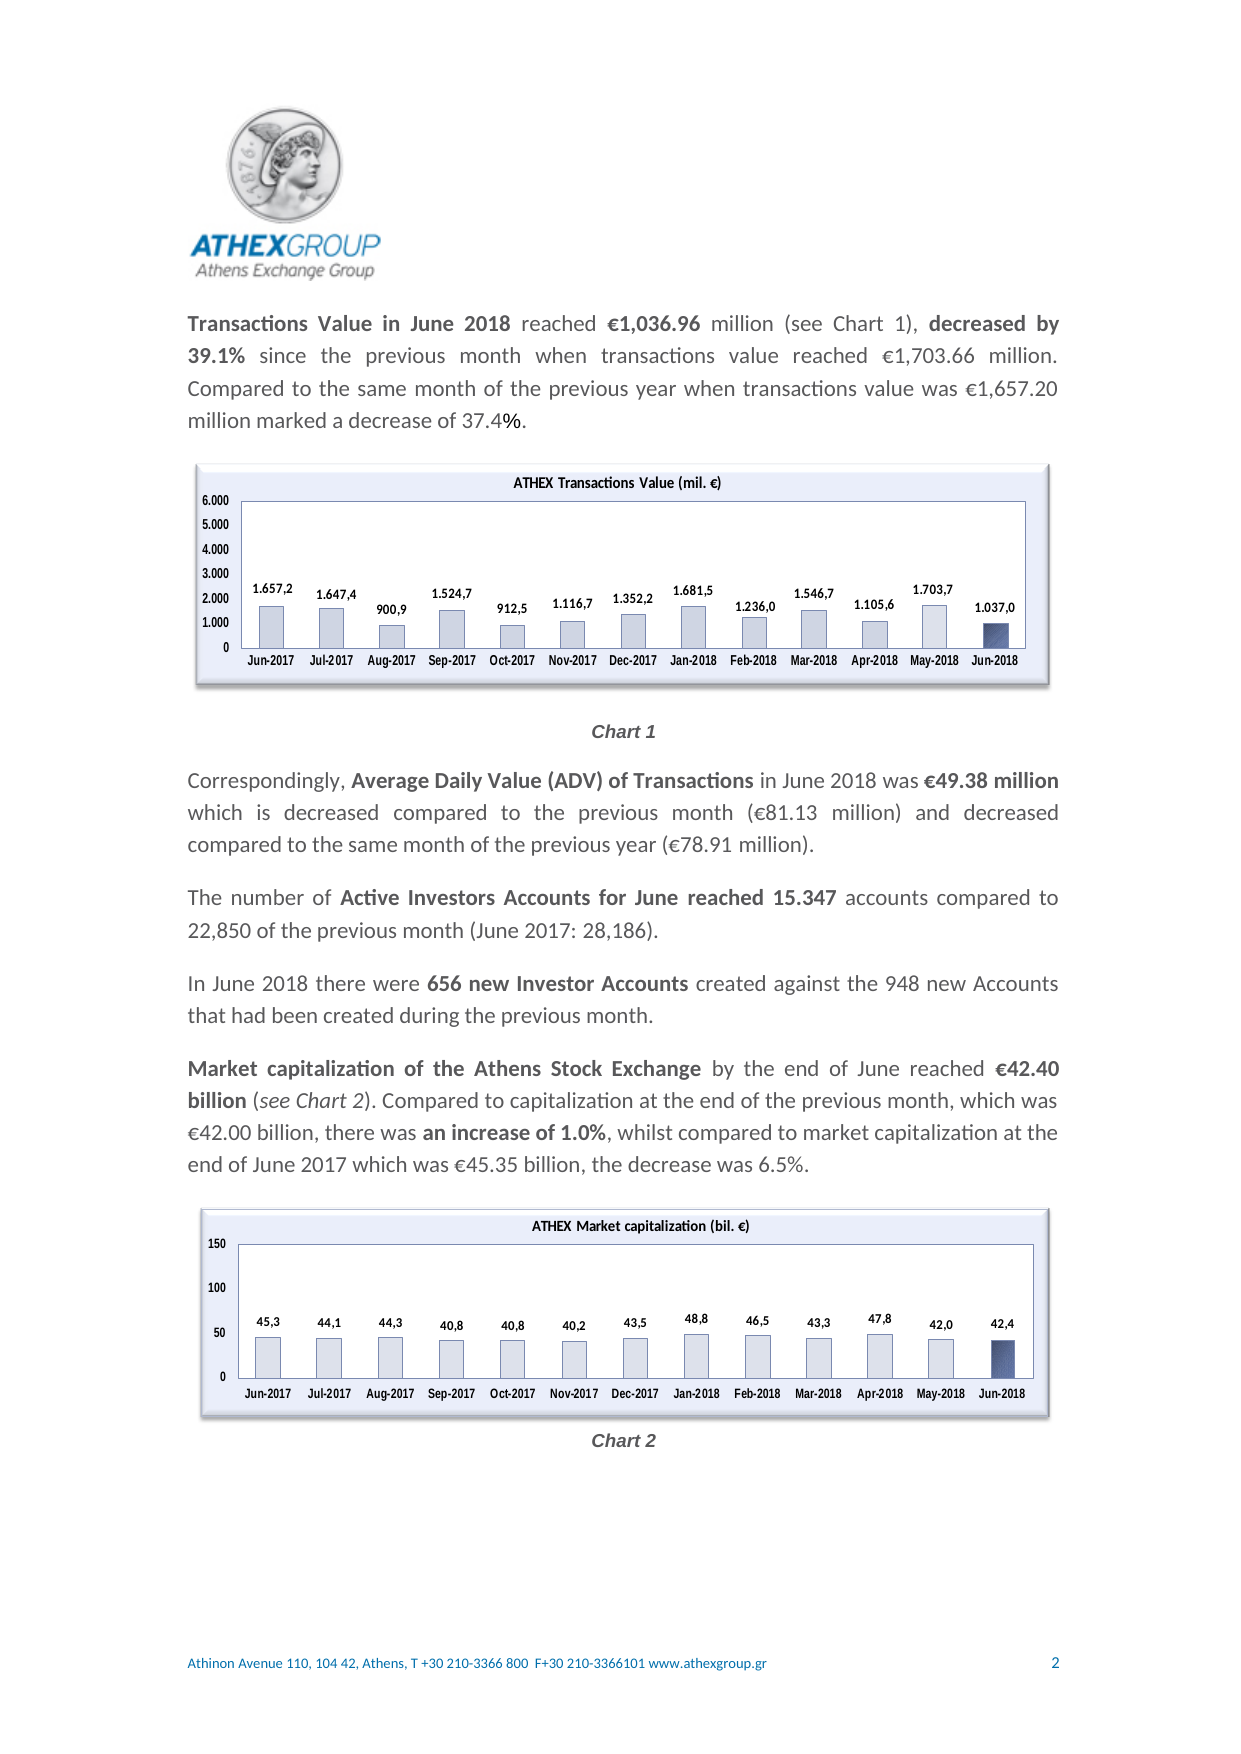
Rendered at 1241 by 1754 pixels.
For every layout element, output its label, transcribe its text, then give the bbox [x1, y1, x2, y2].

picture [187, 103, 384, 281]
text The number of Active Investors Accounts for June reached 15.347 accounts compared to 22,850 of the previous month (June 2017: 28,186). [187, 883, 1059, 944]
text Chart 2 [187, 1203, 1059, 1451]
text Correspondingly, Average Daily Value (ADV) of Transactions in June 2018 was €49.38 million which is decreased compared to the previous month (€81.13 million) and decreased compared to the same month of the previous year (€78.91 million). [187, 766, 1059, 858]
text Chart 1 [187, 721, 1059, 742]
text Transactions Value in June 2018 reached €1,036.96 million (see Chart 1), decreased by 39.1% since the previous month when transactions value reached €1,703.66 million. Compared to the same month of the previous year when transactions value was €1,657.20 million marked a decrease of 37.4%. [187, 309, 1059, 434]
text In June 2018 there were 656 new Investor Accounts created against the 948 new Accounts that had been created during the previous month. [187, 969, 1059, 1029]
text Market capitalization of the Athens Stock Exchange by the end of June reached €42.40 billion (see Chart 2). Compared to capitalization at the end of the previous month, which was €42.00 billion, there was an increase of 1.0%, whilst compared to market capitalization at the end of June 2017 which was €45.35 billion, the decrease was 6.5%. [187, 1054, 1059, 1178]
